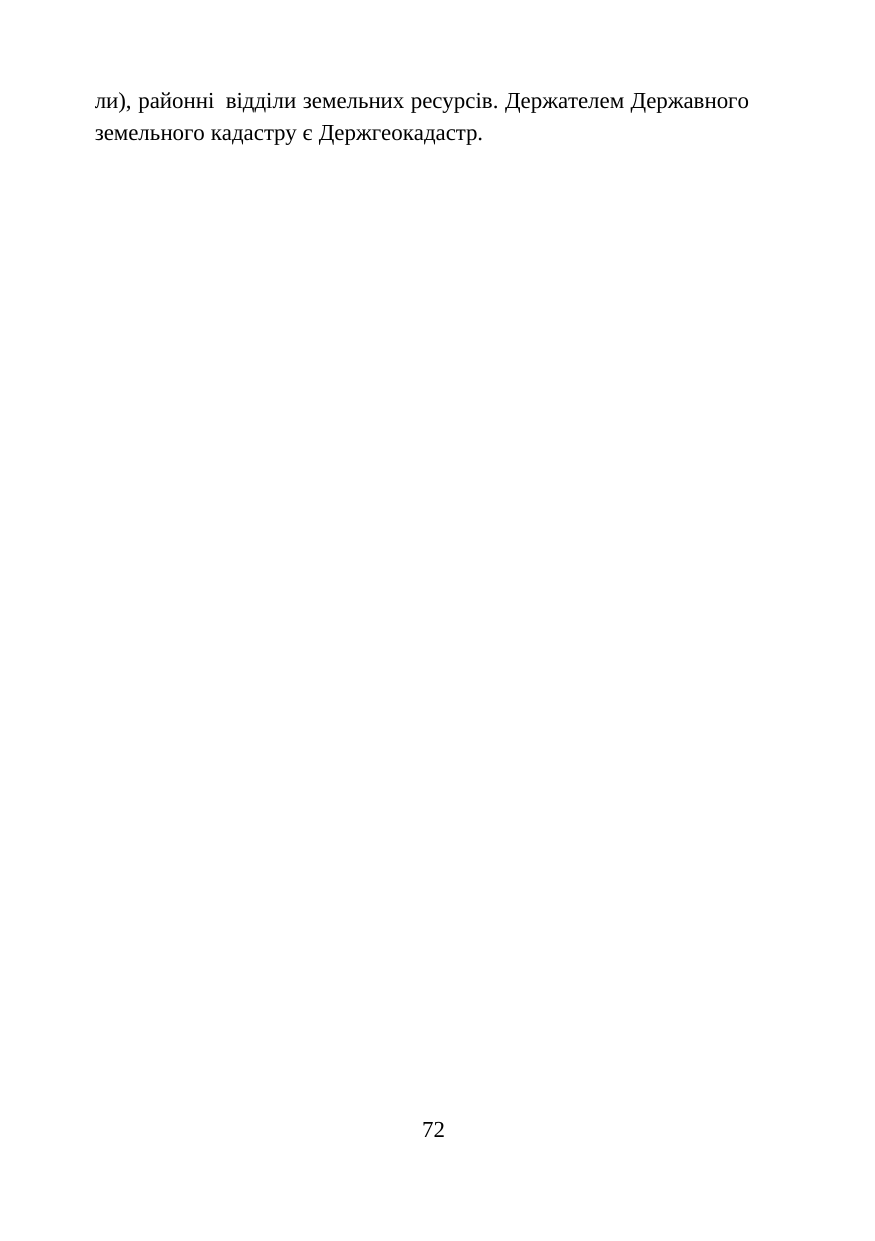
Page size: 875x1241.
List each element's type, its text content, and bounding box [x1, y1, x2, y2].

text ли), районні відділи земельних ресурсів. Держателем Державного земельного кадастру є Держгеокадастр. [94, 87, 809, 145]
